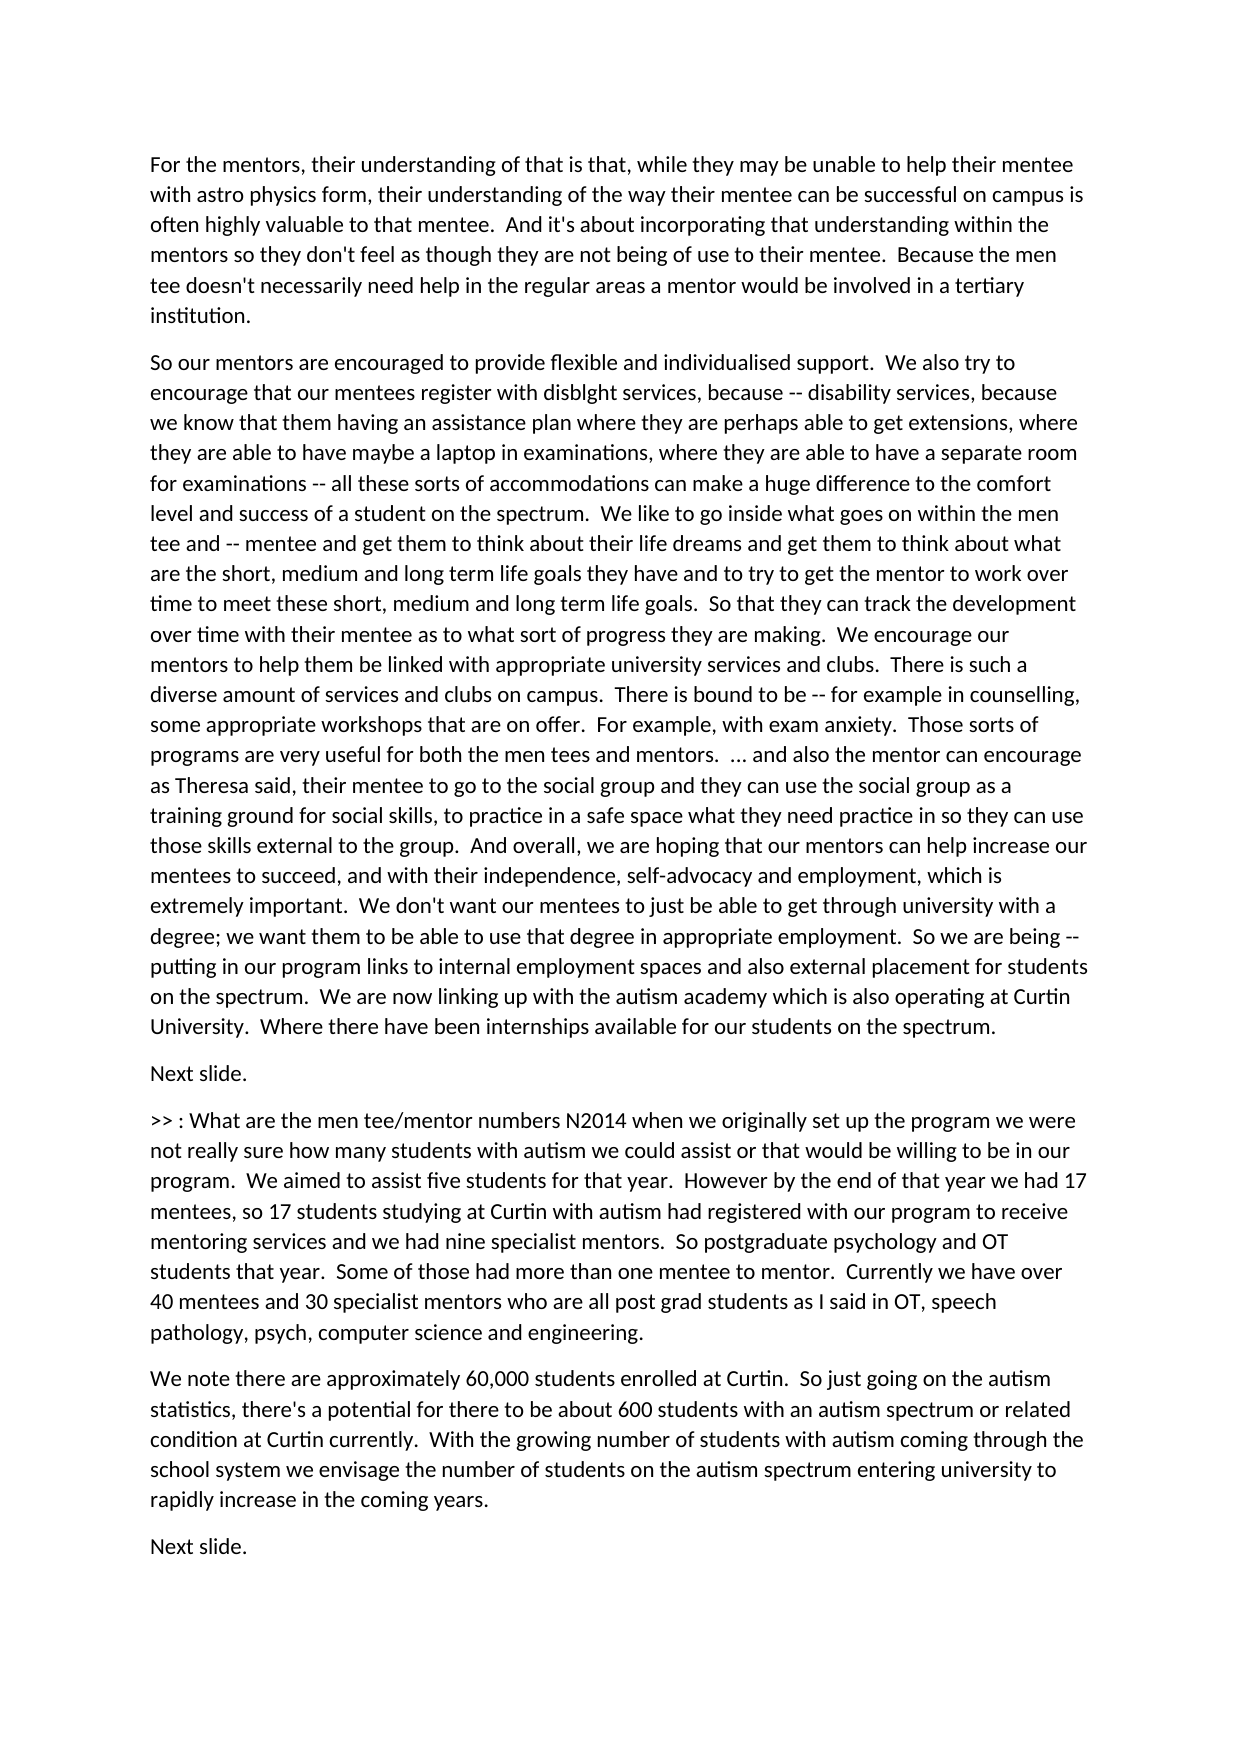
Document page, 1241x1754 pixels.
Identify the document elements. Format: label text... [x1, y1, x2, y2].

text For the mentors, their understanding of that is that, while they may be unable to help their mentee with astro physics form, their understanding of the way their mentee can be successful on campus is often highly valuable to that mentee. And it's about incorporating that understanding within the mentors so they don't feel as though they are not being of use to their mentee. Because the men tee doesn't necessarily need help in the regular areas a mentor would be involved in a tertiary institution. [150, 150, 1090, 329]
text >> : What are the men tee/mentor numbers N2014 when we originally set up the program we were not really sure how many students with autism we could assist or that would be willing to be in our program. We aimed to assist five students for that year. However by the end of that year we had 17 mentees, so 17 students studying at Curtin with autism had registered with our program to receive mentoring services and we had nine specialist mentors. So postgraduate psychology and OT students that year. Some of those had more than one mentee to mentor. Currently we have over 40 mentees and 30 specialist mentors who are all post grad students as I said in OT, speech pathology, psych, computer science and engineering. [150, 1106, 1090, 1346]
text So our mentors are encouraged to provide flexible and individualised support. We also try to encourage that our mentees register with disblght services, because -- disability services, because we know that them having an assistance plan where they are perhaps able to get extensions, where they are able to have maybe a laptop in examinations, where they are able to have a separate room for examinations -- all these sorts of accommodations can make a huge difference to the comfort level and success of a student on the spectrum. We like to go inside what goes on within the men tee and -- mentee and get them to think about their life dreams and get them to think about what are the short, medium and long term life goals they have and to try to get the mentor to work over time to meet these short, medium and long term life goals. So that they can track the development over time with their mentee as to what sort of progress they are making. We encourage our mentors to help them be linked with appropriate university services and clubs. There is such a diverse amount of services and clubs on campus. There is bound to be -- for example in counselling, some appropriate workshops that are on offer. For example, with exam anxiety. Those sorts of programs are very useful for both the men tees and mentors. ... and also the mentor can encourage as Theresa said, their mentee to go to the social group and they can use the social group as a training ground for social skills, to practice in a safe space what they need practice in so they can use those skills external to the group. And overall, we are hoping that our mentors can help increase our mentees to succeed, and with their independence, self-advocacy and employment, which is extremely important. We don't want our mentees to just be able to get through university with a degree; we want them to be able to use that degree in appropriate employment. So we are being -- putting in our program links to internal employment spaces and also external placement for students on the spectrum. We are now linking up with the autism academy which is also operating at Curtin University. Where there have been internships available for our students on the spectrum. [150, 348, 1090, 1041]
text We note there are approximately 60,000 students enrolled at Curtin. So just going on the autism statistics, there's a potential for there to be about 600 students with an autism spectrum or related condition at Curtin currently. With the growing number of students with autism coming through the school system we envisage the number of students on the autism spectrum entering university to rapidly increase in the coming years. [150, 1364, 1090, 1513]
text Next slide. [150, 1532, 1090, 1560]
text Next slide. [150, 1059, 1090, 1087]
